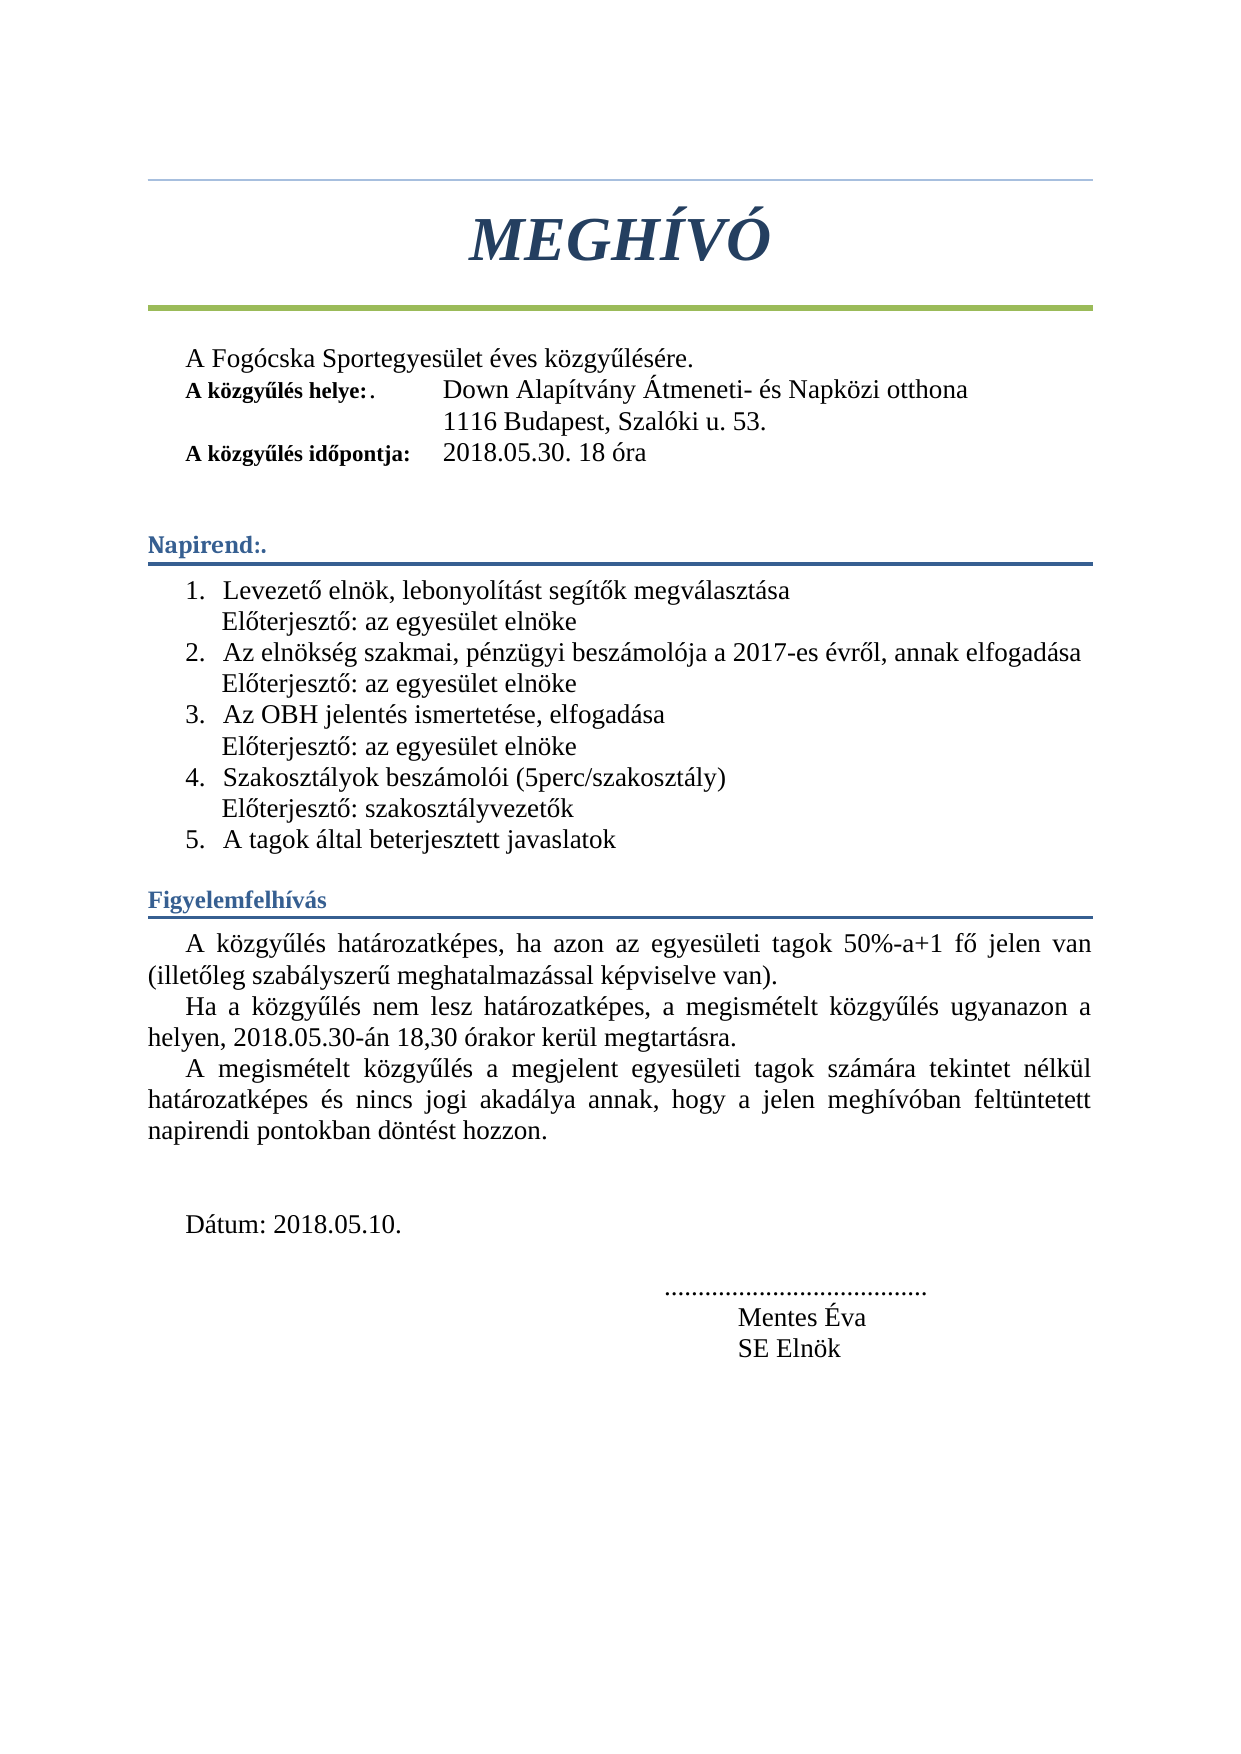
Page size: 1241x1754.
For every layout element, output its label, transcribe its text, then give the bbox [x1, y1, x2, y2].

text Előterjesztő: szakosztályvezetők [221, 792, 1093, 823]
text Előterjesztő: az egyesület elnöke [221, 667, 1093, 698]
text Előterjesztő: az egyesület elnöke [221, 605, 1093, 636]
list Az OBH jelentés ismertetése, elfogadása [185, 698, 1093, 729]
text Előterjesztő: az egyesület elnöke [221, 729, 1093, 761]
text ....................................... [148, 1270, 1093, 1301]
text A Fogócska Sportegyesület éves közgyűlésére. [148, 342, 1093, 373]
list A tagok által beterjesztett javaslatok [185, 823, 1093, 854]
text A közgyűlés határozatképes, ha azon az egyesületi tagok 50%-a+1 fő jelen van (illetőleg szabályszerű meghatalmazással képviselve van). [148, 928, 1093, 990]
subtitle Figyelemfelhívás [148, 885, 1093, 916]
subtitle Napirend:. [148, 529, 1093, 562]
text Ha a közgyűlés nem lesz határozatképes, a megismételt közgyűlés ugyanazon a helyen, 2018.05.30-án 18,30 órakor kerül megtartásra. [148, 990, 1093, 1052]
text SE Elnök [148, 1332, 1093, 1364]
list Az elnökség szakmai, pénzügyi beszámolója a 2017-es évről, annak elfogadása [185, 636, 1093, 667]
text A közgyűlés helye: . Down Alapítvány Átmeneti- és Napközi otthona [148, 373, 1093, 404]
title MEGHÍVÓ [148, 181, 1093, 305]
list Levezető elnök, lebonyolítást segítők megválasztása [185, 574, 1093, 605]
list Szakosztályok beszámolói (5perc/szakosztály) [185, 761, 1093, 792]
text A megismételt közgyűlés a megjelent egyesületi tagok számára tekintet nélkül határozatképes és nincs jogi akadálya annak, hogy a jelen meghívóban feltüntetett napirendi pontokban döntést hozzon. [148, 1052, 1093, 1146]
text Mentes Éva [664, 1301, 1093, 1332]
text A közgyűlés időpontja: 2018.05.30. 18 óra [148, 436, 1093, 467]
text Dátum: 2018.05.10. [148, 1208, 1093, 1239]
text 1116 Budapest, Szalóki u. 53. [369, 404, 1093, 436]
